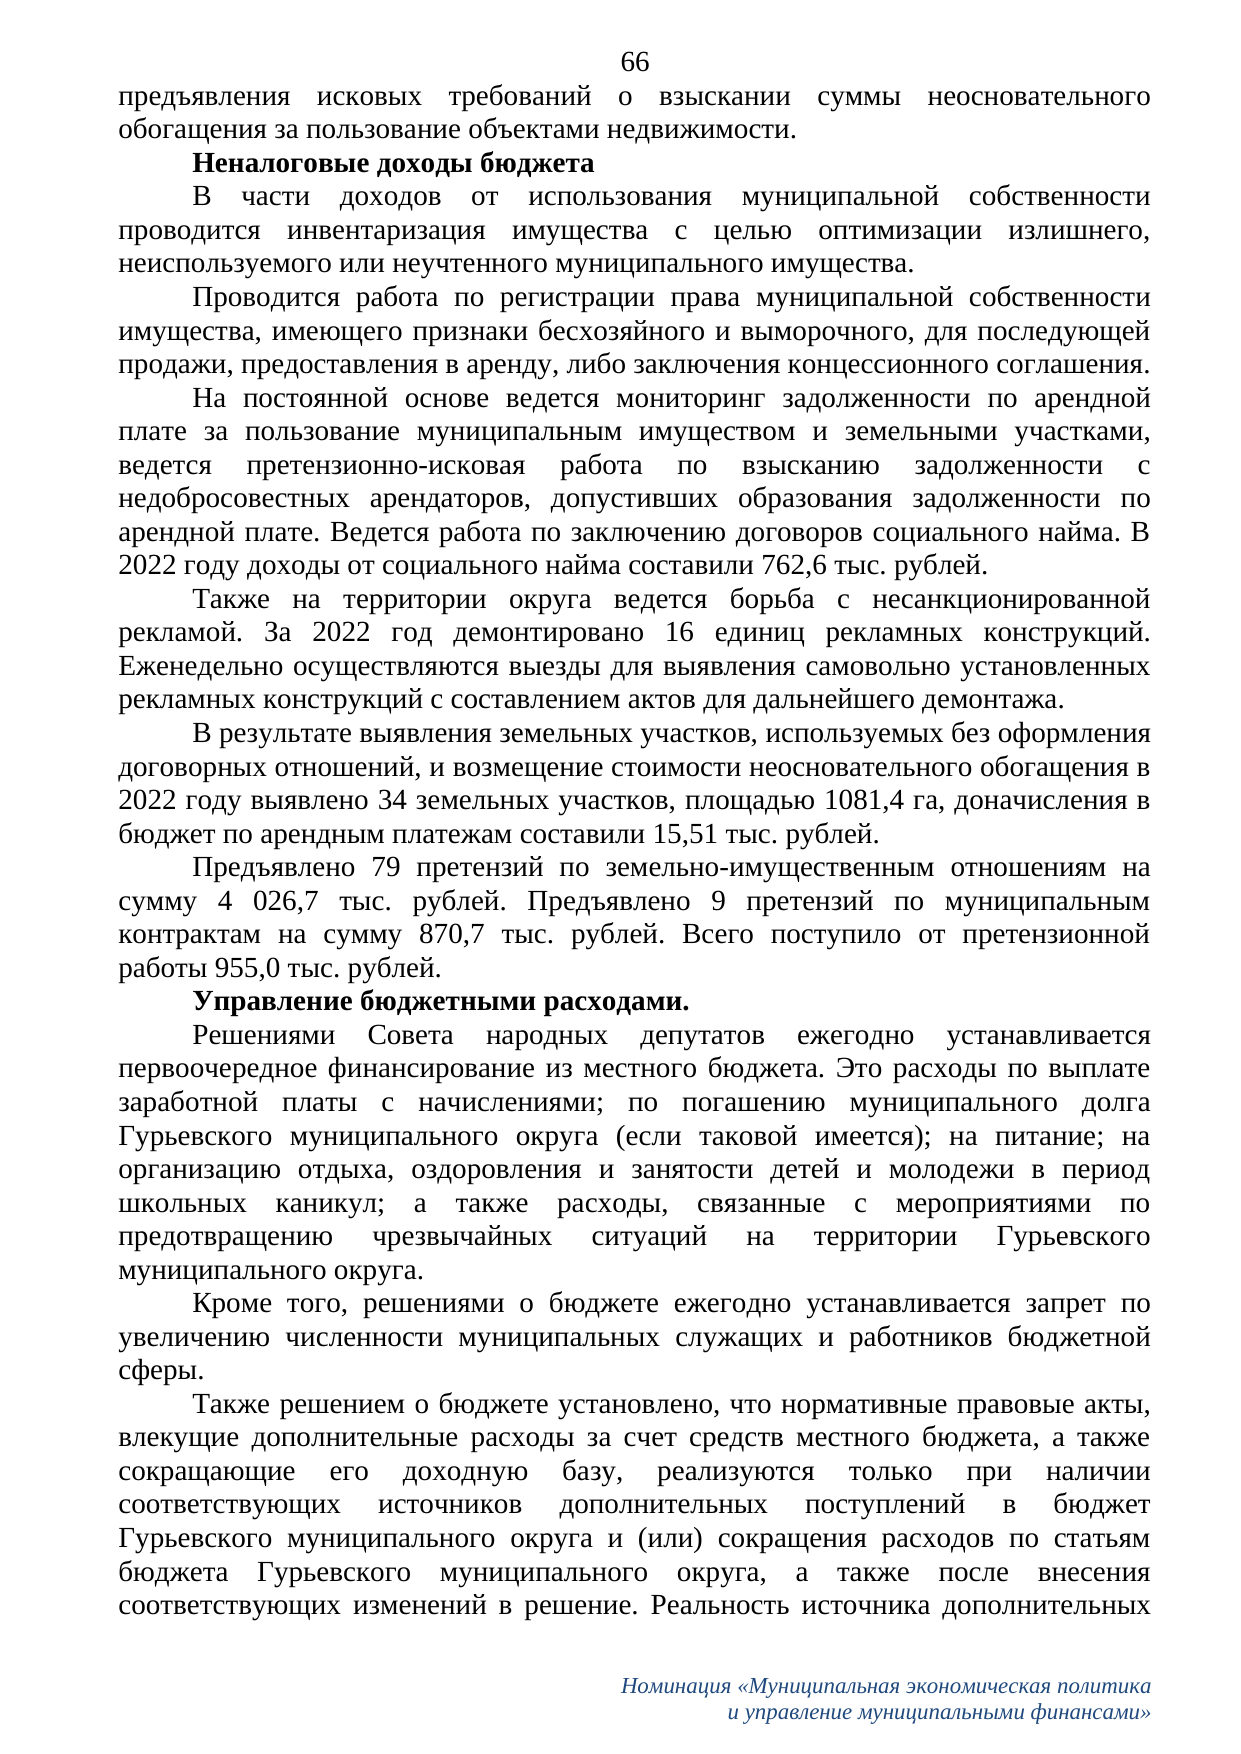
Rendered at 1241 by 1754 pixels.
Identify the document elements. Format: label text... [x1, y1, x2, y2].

text Неналоговые доходы бюджета [118, 145, 1152, 178]
text В результате выявления земельных участков, используемых без оформления договорных отношений, и возмещение стоимости неосновательного обогащения в 2022 году выявлено 34 земельных участков, площадью 1081,4 га, доначисления в бюджет по арендным платежам составили 15,51 тыс. рублей. [118, 715, 1152, 849]
text Решениями Совета народных депутатов ежегодно устанавливается первоочередное финансирование из местного бюджета. Это расходы по выплате заработной платы с начислениями; по погашению муниципального долга Гурьевского муниципального округа (если таковой имеется); на питание; на организацию отдыха, оздоровления и занятости детей и молодежи в период школьных каникул; а также расходы, связанные с мероприятиями по предотвращению чрезвычайных ситуаций на территории Гурьевского муниципального округа. [118, 1017, 1152, 1285]
text В части доходов от использования муниципальной собственности проводится инвентаризация имущества с целью оптимизации излишнего, неиспользуемого или неучтенного муниципального имущества. [118, 178, 1152, 279]
text Проводится работа по регистрации права муниципальной собственности имущества, имеющего признаки бесхозяйного и выморочного, для последующей продажи, предоставления в аренду, либо заключения концессионного соглашения. [118, 279, 1152, 380]
text Также на территории округа ведется борьба с несанкционированной рекламой. За 2022 год демонтировано 16 единиц рекламных конструкций. Еженедельно осуществляются выезды для выявления самовольно установленных рекламных конструкций с составлением актов для дальнейшего демонтажа. [118, 581, 1152, 715]
text Предъявлено 79 претензий по земельно-имущественным отношениям на сумму 4 026,7 тыс. рублей. Предъявлено 9 претензий по муниципальным контрактам на сумму 870,7 тыс. рублей. Всего поступило от претензионной работы 955,0 тыс. рублей. [118, 849, 1152, 983]
text Управление бюджетными расходами. [118, 983, 1152, 1017]
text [118, 1386, 1152, 1621]
text Кроме того, решениями о бюджете ежегодно устанавливается запрет по увеличению численности муниципальных служащих и работников бюджетной сферы. [118, 1285, 1152, 1386]
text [118, 78, 1152, 145]
text На постоянной основе ведется мониторинг задолженности по арендной плате за пользование муниципальным имуществом и земельными участками, ведется претензионно-исковая работа по взысканию задолженности с недобросовестных арендаторов, допустивших образования задолженности по арендной плате. Ведется работа по заключению договоров социального найма. В 2022 году доходы от социального найма составили 762,6 тыс. рублей. [118, 380, 1152, 581]
